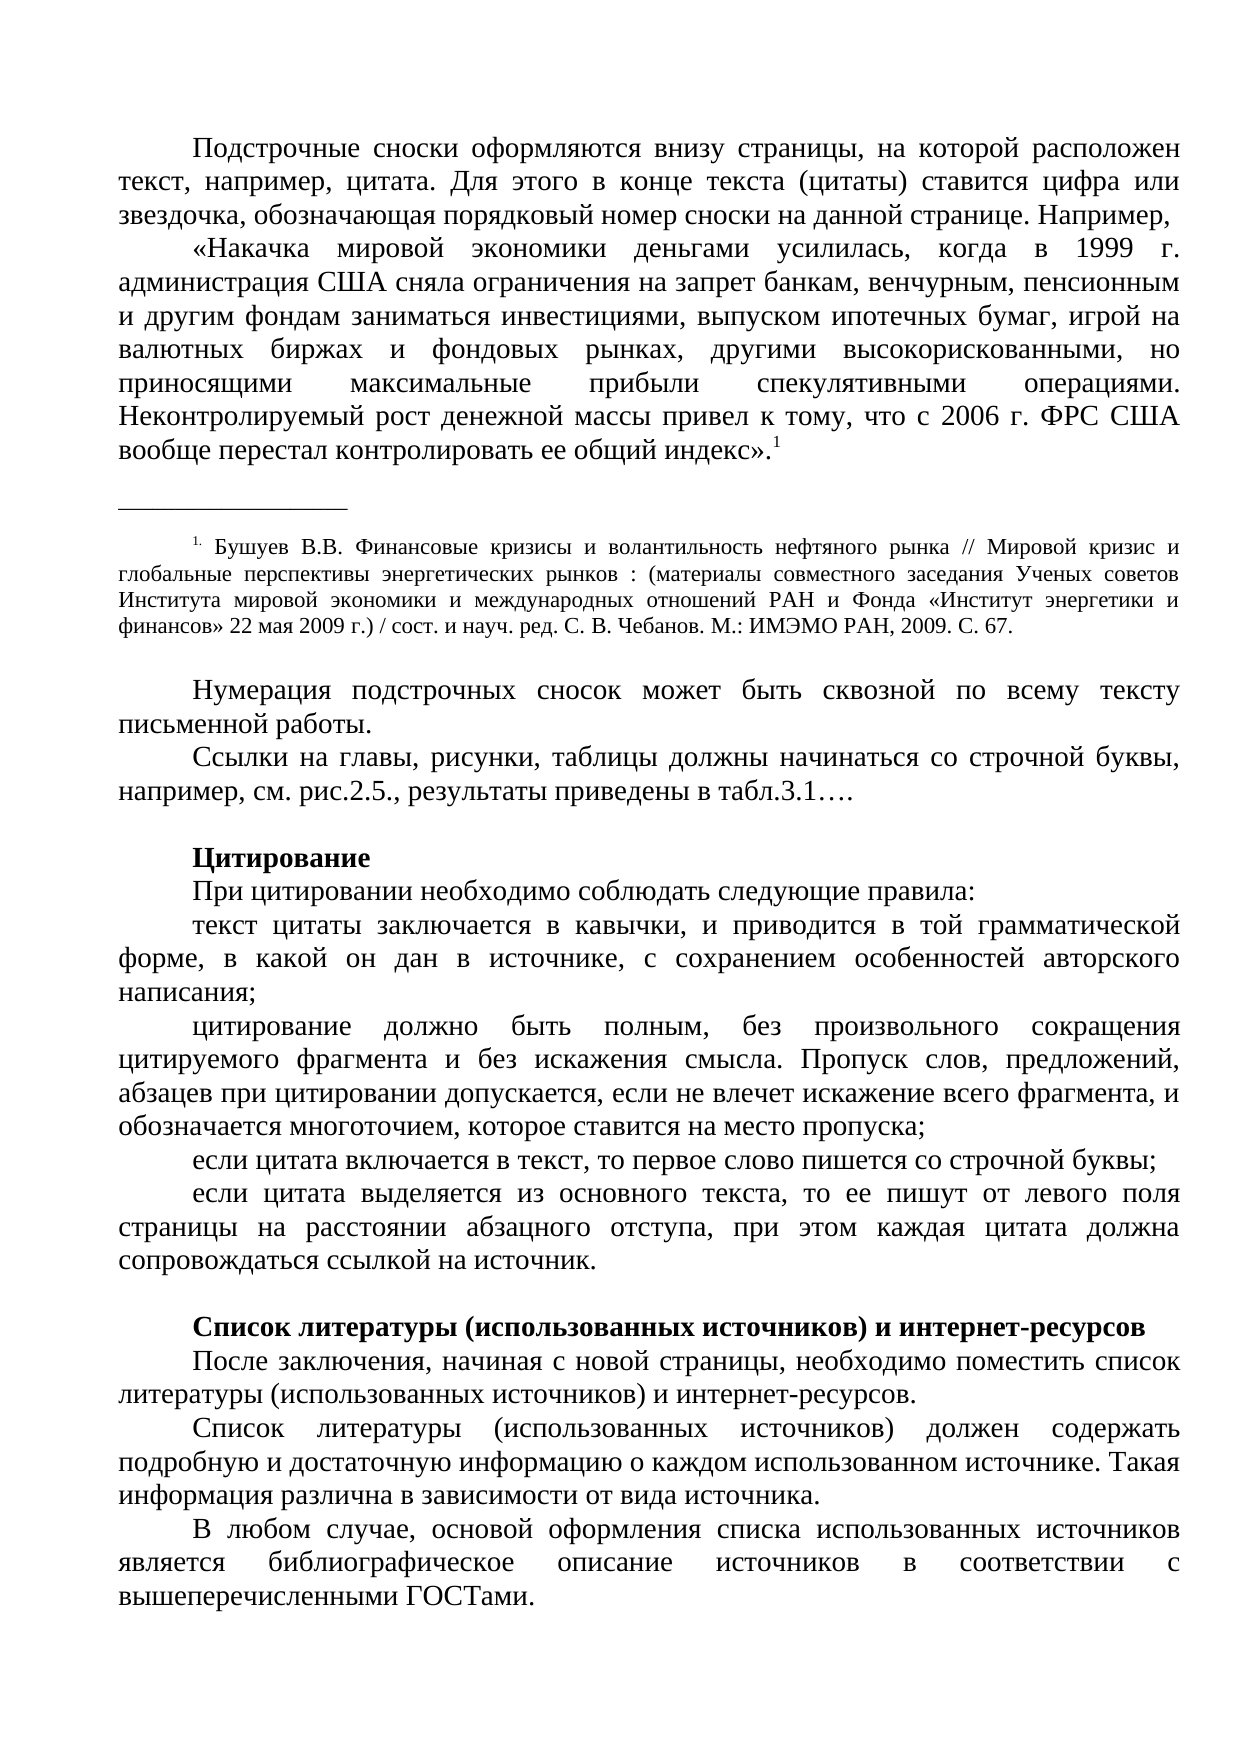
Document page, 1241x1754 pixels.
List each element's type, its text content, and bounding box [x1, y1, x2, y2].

text Ссылки на главы, рисунки, таблицы должны начинаться со строчной буквы, например, см. рис.2.5., результаты приведены в табл.3.1…. [118, 739, 1181, 806]
text В любом случае, основой оформления списка использованных источников является библиографическое описание источников в соответствии с вышеперечисленными ГОСТами. [118, 1511, 1181, 1611]
text Подстрочные сноски оформляются внизу страницы, на которой расположен текст, например, цитата. Для этого в конце текста (цитаты) ставится цифра или звездочка, обозначающая порядковый номер сноски на данной странице. Например, [118, 130, 1181, 231]
text цитирование должно быть полным, без произвольного сокращения цитируемого фрагмента и без искажения смысла. Пропуск слов, предложений, абзацев при цитировании допускается, если не влечет искажение всего фрагмента, и обозначается многоточием, которое ставится на место пропуска; [118, 1008, 1181, 1142]
text 1. Бушуев В.В. Финансовые кризисы и волантильность нефтяного рынка // Мировой кризис и глобальные перспективы энергетических рынков : (материалы совместного заседания Ученых советов Института мировой экономики и международных отношений РАН и Фонда «Институт энергетики и финансов» 22 мая .) / сост. и науч. ред. С. В. Чебанов. М.: ИМЭМО РАН, 2009. С. 67. [118, 533, 1181, 639]
text если цитата включается в текст, то первое слово пишется со строчной буквы; [118, 1142, 1181, 1175]
text При цитировании необходимо соблюдать следующие правила: [118, 873, 1181, 907]
text если цитата выделяется из основного текста, то ее пишут от левого поля страницы на расстоянии абзацного отступа, при этом каждая цитата должна сопровождаться ссылкой на источник. [118, 1175, 1181, 1276]
text Цитирование [118, 840, 1181, 873]
text текст цитаты заключается в кавычки, и приводится в той грамматической форме, в какой он дан в источнике, с сохранением особенностей авторского написания; [118, 907, 1181, 1008]
text После заключения, начиная с новой страницы, необходимо поместить список литературы (использованных источников) и интернет-ресурсов. [118, 1343, 1181, 1410]
text Нумерация подстрочных сносок может быть сквозной по всему тексту письменной работы. [118, 672, 1181, 739]
text «Накачка мировой экономики деньгами усилилась, когда в . администрация США сняла ограничения на запрет банкам, венчурным, пенсионным и другим фондам заниматься инвестициями, выпуском ипотечных бумаг, игрой на валютных биржах и фондовых рынках, другими высокорискованными, но приносящими максимальные прибыли спекулятивными операциями. Неконтролируемый рост денежной массы привел к тому, что с . ФРС США вообще перестал контролировать ее общий индекс».1 [118, 231, 1181, 465]
text Список литературы (использованных источников) и интернет-ресурсов [118, 1309, 1181, 1343]
text ____________________ [118, 486, 1181, 512]
text Список литературы (использованных источников) должен содержать подробную и достаточную информацию о каждом использованном источнике. Такая информация различна в зависимости от вида источника. [118, 1410, 1181, 1511]
